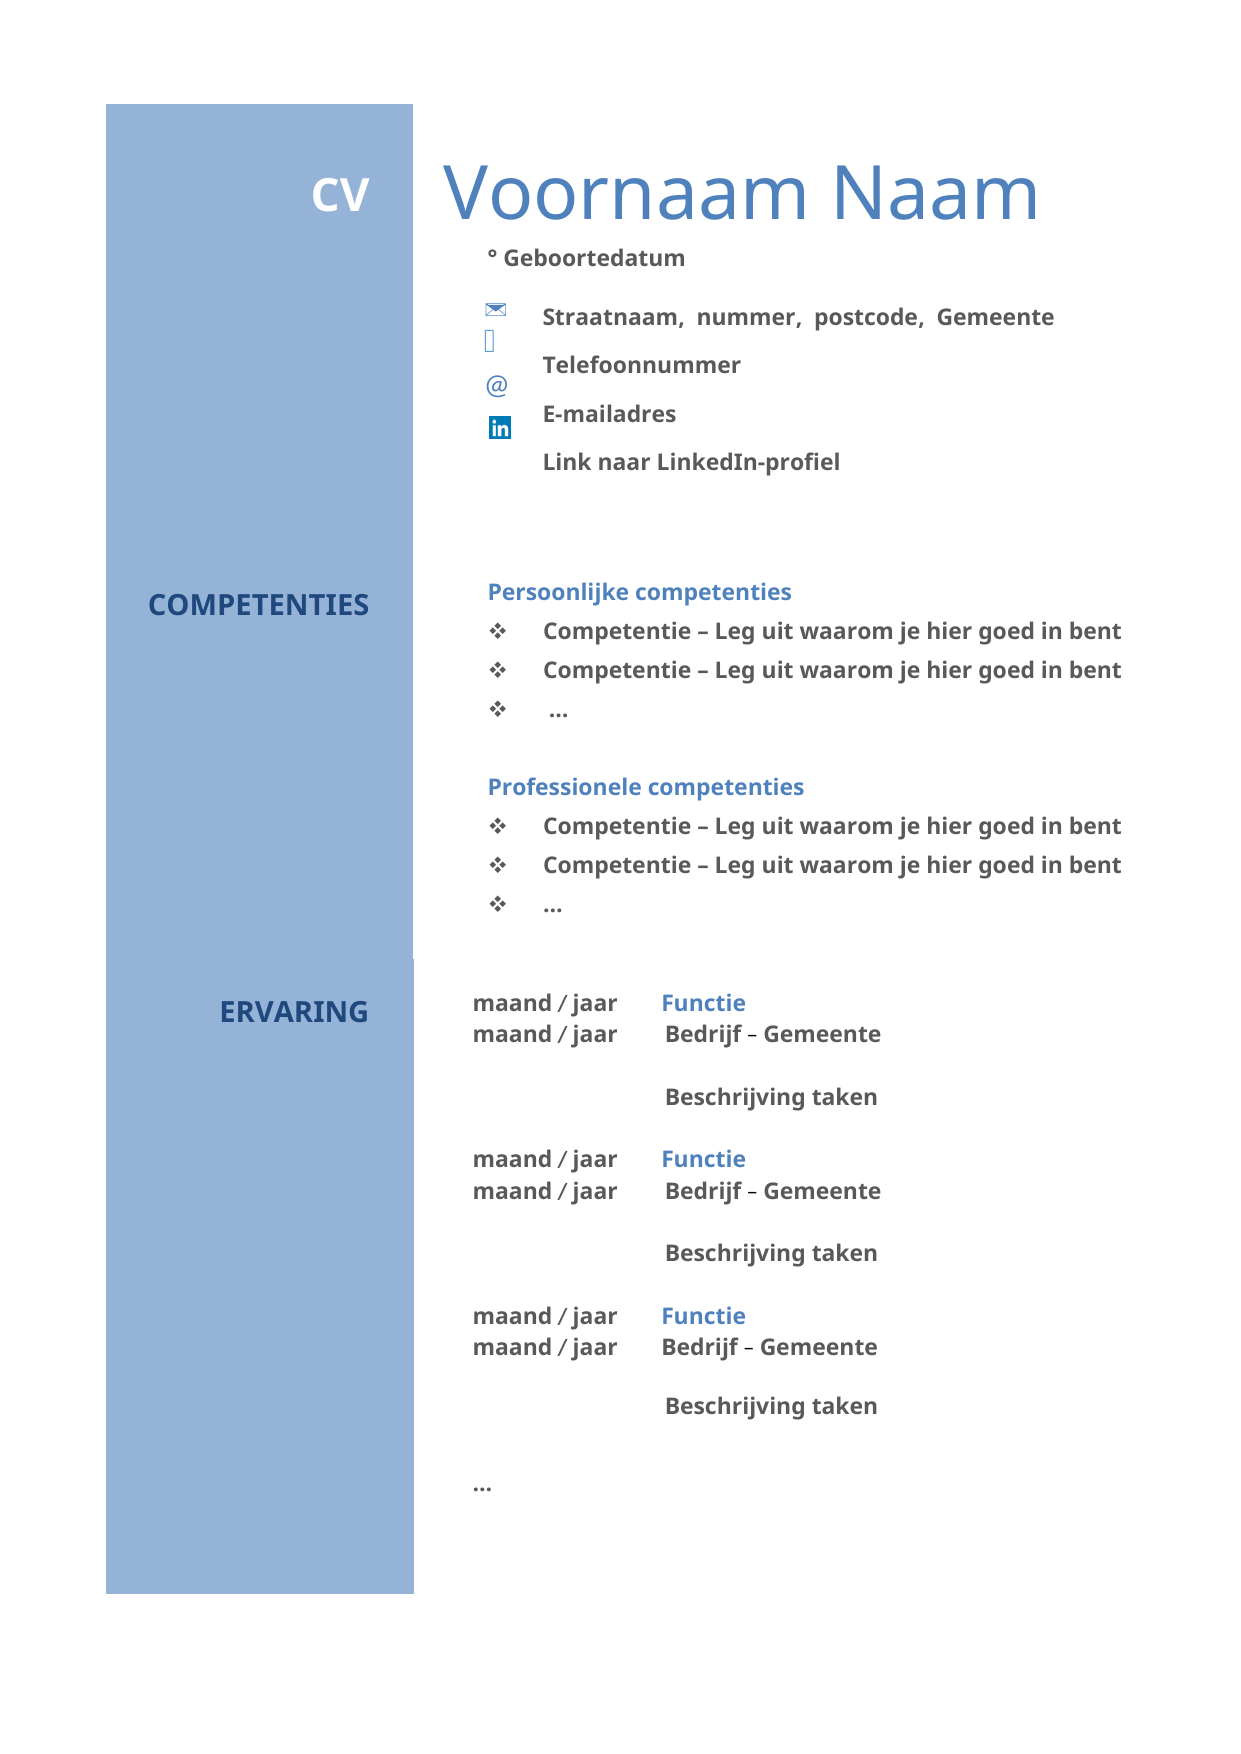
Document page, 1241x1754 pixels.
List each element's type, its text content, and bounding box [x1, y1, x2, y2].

table_cell / / – / / – / / – [414, 959, 1107, 1594]
table_header CV [107, 104, 413, 548]
table_cell Persoonlijke competenties Professionele competenties [414, 548, 1107, 959]
table_header ° [414, 104, 1107, 548]
table_cell COMPETENTIES [107, 548, 413, 959]
table_cell ERVARING [107, 959, 413, 1594]
